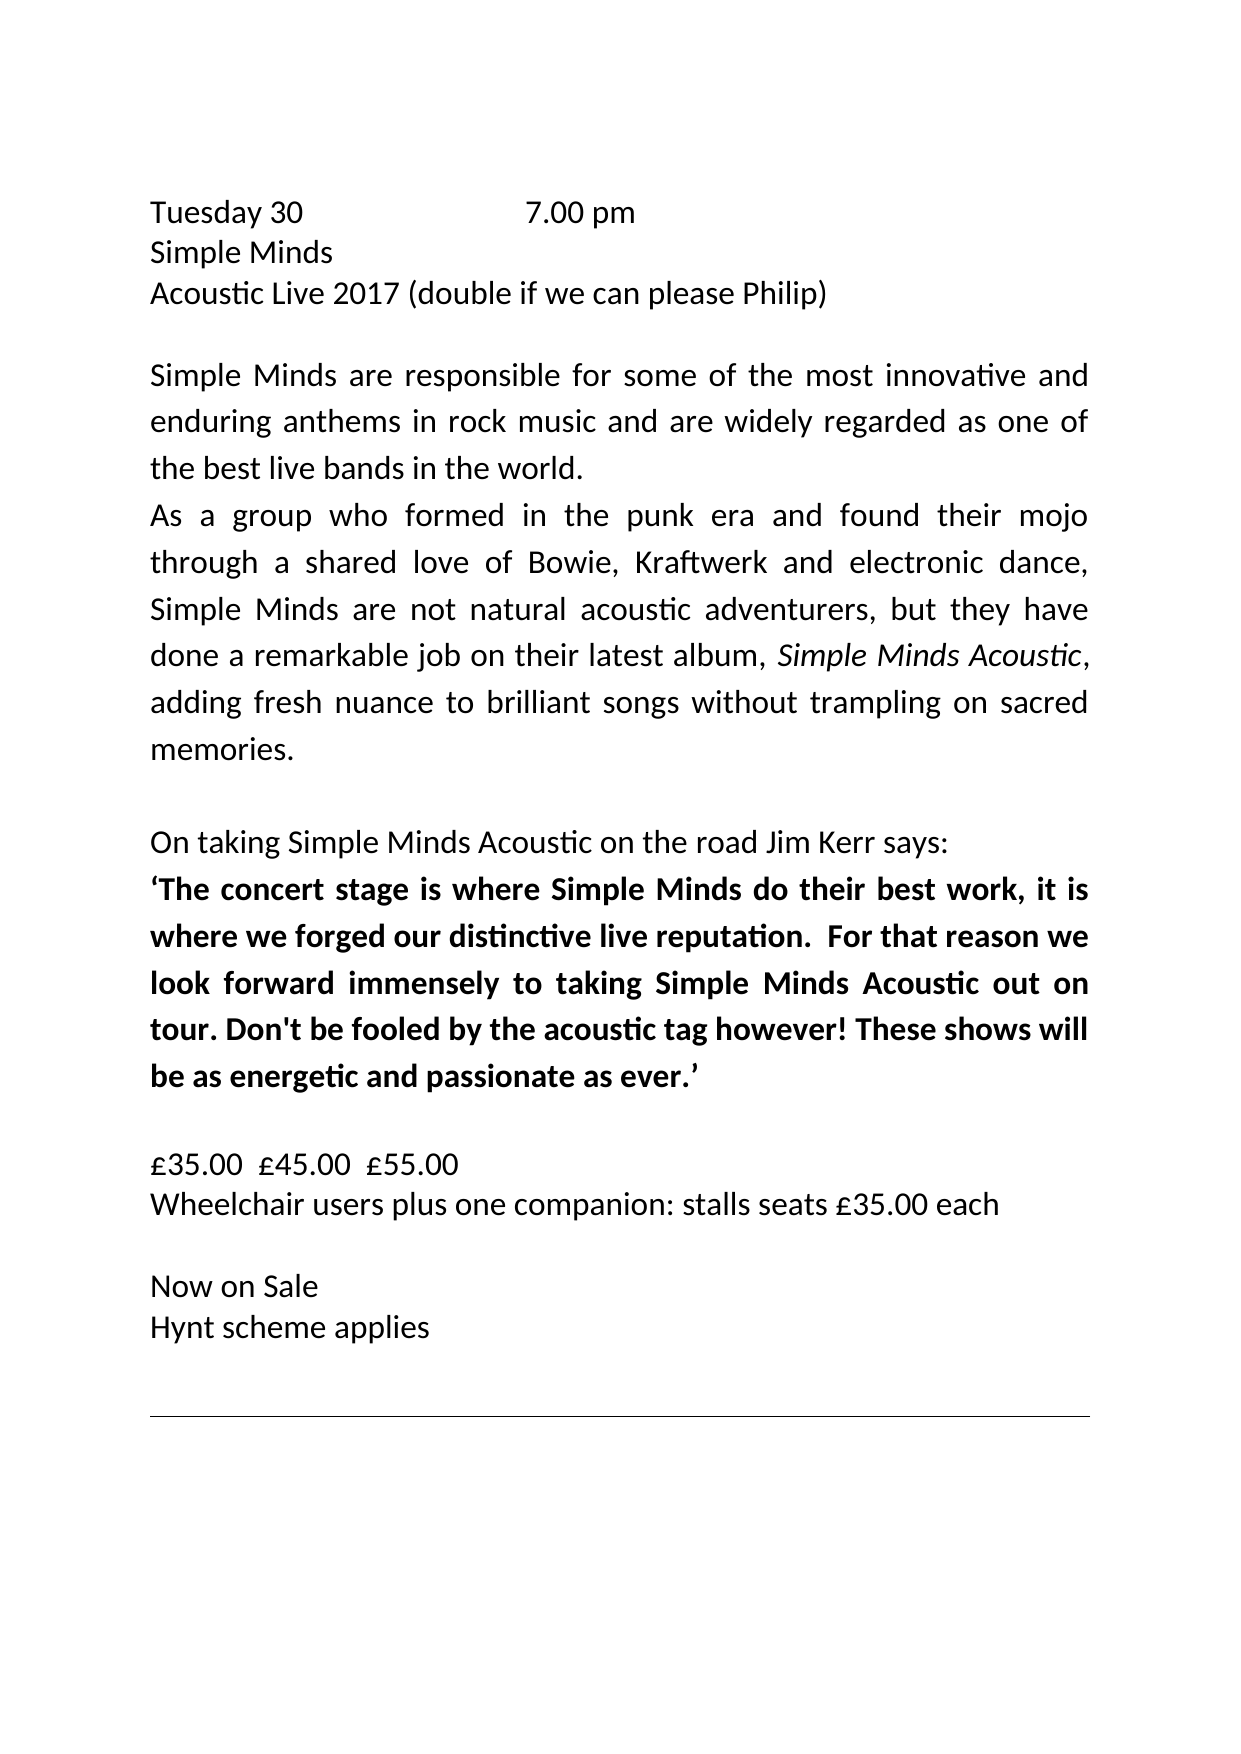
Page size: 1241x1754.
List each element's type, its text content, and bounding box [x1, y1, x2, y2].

text On taking Simple Minds Acoustic on the road Jim Kerr says: [150, 821, 1090, 862]
text Tuesday 30 7.00 pm [150, 191, 1090, 231]
text £35.00 £45.00 £55.00 [150, 1143, 1090, 1183]
text Wheelchair users plus one companion: stalls seats £35.00 each [150, 1183, 1090, 1224]
text Simple Minds [150, 231, 1090, 272]
text ‘The concert stage is where Simple Minds do their best work, it is where we forged our distinctive live reputation. For that reason we look forward immensely to taking Simple Minds Acoustic out on tour. Don't be fooled by the acoustic tag however! These shows will be as energetic and passionate as ever.’ [150, 868, 1090, 1096]
text Simple Minds are responsible for some of the most innovative and enduring anthems in rock music and are widely regarded as one of the best live bands in the world. [150, 354, 1090, 488]
text Now on Sale [150, 1265, 1090, 1306]
text As a group who formed in the punk era and found their mojo through a shared love of Bowie, Kraftwerk and electronic dance, Simple Minds are not natural acoustic adventurers, but they have done a remarkable job on their latest album, Simple Minds Acoustic, adding fresh nuance to brilliant songs without trampling on sacred memories. [150, 494, 1090, 768]
text Hynt scheme applies [150, 1306, 1090, 1346]
text Acoustic Live 2017 (double if we can please Philip) [150, 272, 1090, 313]
